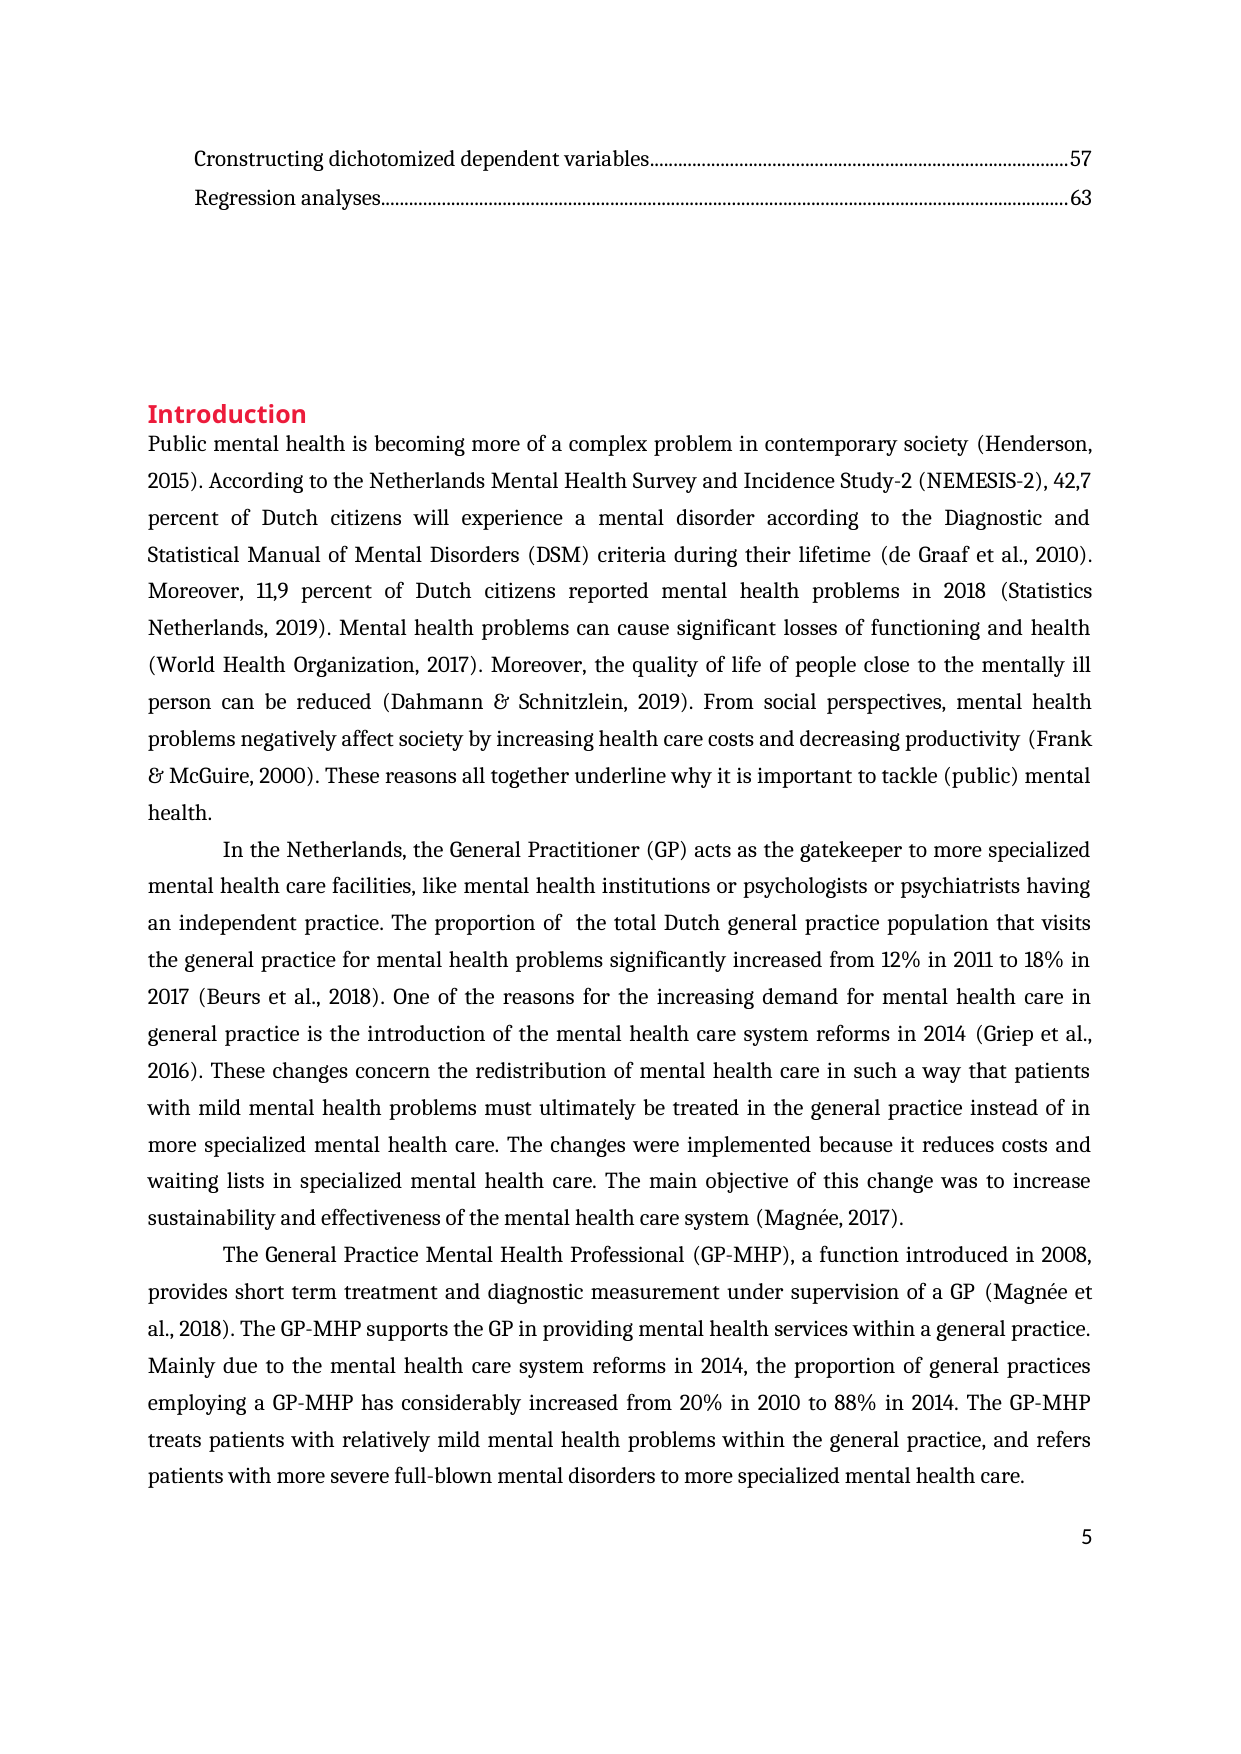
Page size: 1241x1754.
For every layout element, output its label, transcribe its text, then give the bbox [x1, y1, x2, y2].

text Public mental health is becoming more of a complex problem in contemporary society (Henderson, 2015). According to the Netherlands Mental Health Survey and Incidence Study-2 (NEMESIS-2), 42,7 percent of Dutch citizens will experience a mental disorder according to the Diagnostic and Statistical Manual of Mental Disorders (DSM) criteria during their lifetime (de Graaf et al., 2010). Moreover, 11,9 percent of Dutch citizens reported mental health problems in 2018 (Statistics Netherlands, 2019). Mental health problems can cause significant losses of functioning and health (World Health Organization, 2017). Moreover, the quality of life of people close to the mentally ill person can be reduced (Dahmann & Schnitzlein, 2019). From social perspectives, mental health problems negatively affect society by increasing health care costs and decreasing productivity (Frank & McGuire, 2000). These reasons all together underline why it is important to tackle (public) mental health. [148, 431, 1092, 826]
subtitle Introduction [148, 397, 976, 431]
text The General Practice Mental Health Professional (GP-MHP), a function introduced in 2008, provides short term treatment and diagnostic measurement under supervision of a GP (Magnée et al., 2018). The GP-MHP supports the GP in providing mental health services within a general practice. Mainly due to the mental health care system reforms in 2014, the proportion of general practices employing a GP-MHP has considerably increased from 20% in 2010 to 88% in 2014. The GP-MHP treats patients with relatively mild mental health problems within the general practice, and refers patients with more severe full-blown mental disorders to more specialized mental health care. [148, 1242, 1092, 1490]
text In the Netherlands, the General Practitioner (GP) acts as the gatekeeper to more specialized mental health care facilities, like mental health institutions or psychologists or psychiatrists having an independent practice. The proportion of the total Dutch general practice population that visits the general practice for mental health problems significantly increased from 12% in 2011 to 18% in 2017 (Beurs et al., 2018). One of the reasons for the increasing demand for mental health care in general practice is the introduction of the mental health care system reforms in 2014 (Griep et al., 2016). These changes concern the redistribution of mental health care in such a way that patients with mild mental health problems must ultimately be treated in the general practice instead of in more specialized mental health care. The changes were implemented because it reduces costs and waiting lists in specialized mental health care. The main objective of this change was to increase sustainability and effectiveness of the mental health care system (Magnée, 2017). [148, 836, 1092, 1232]
